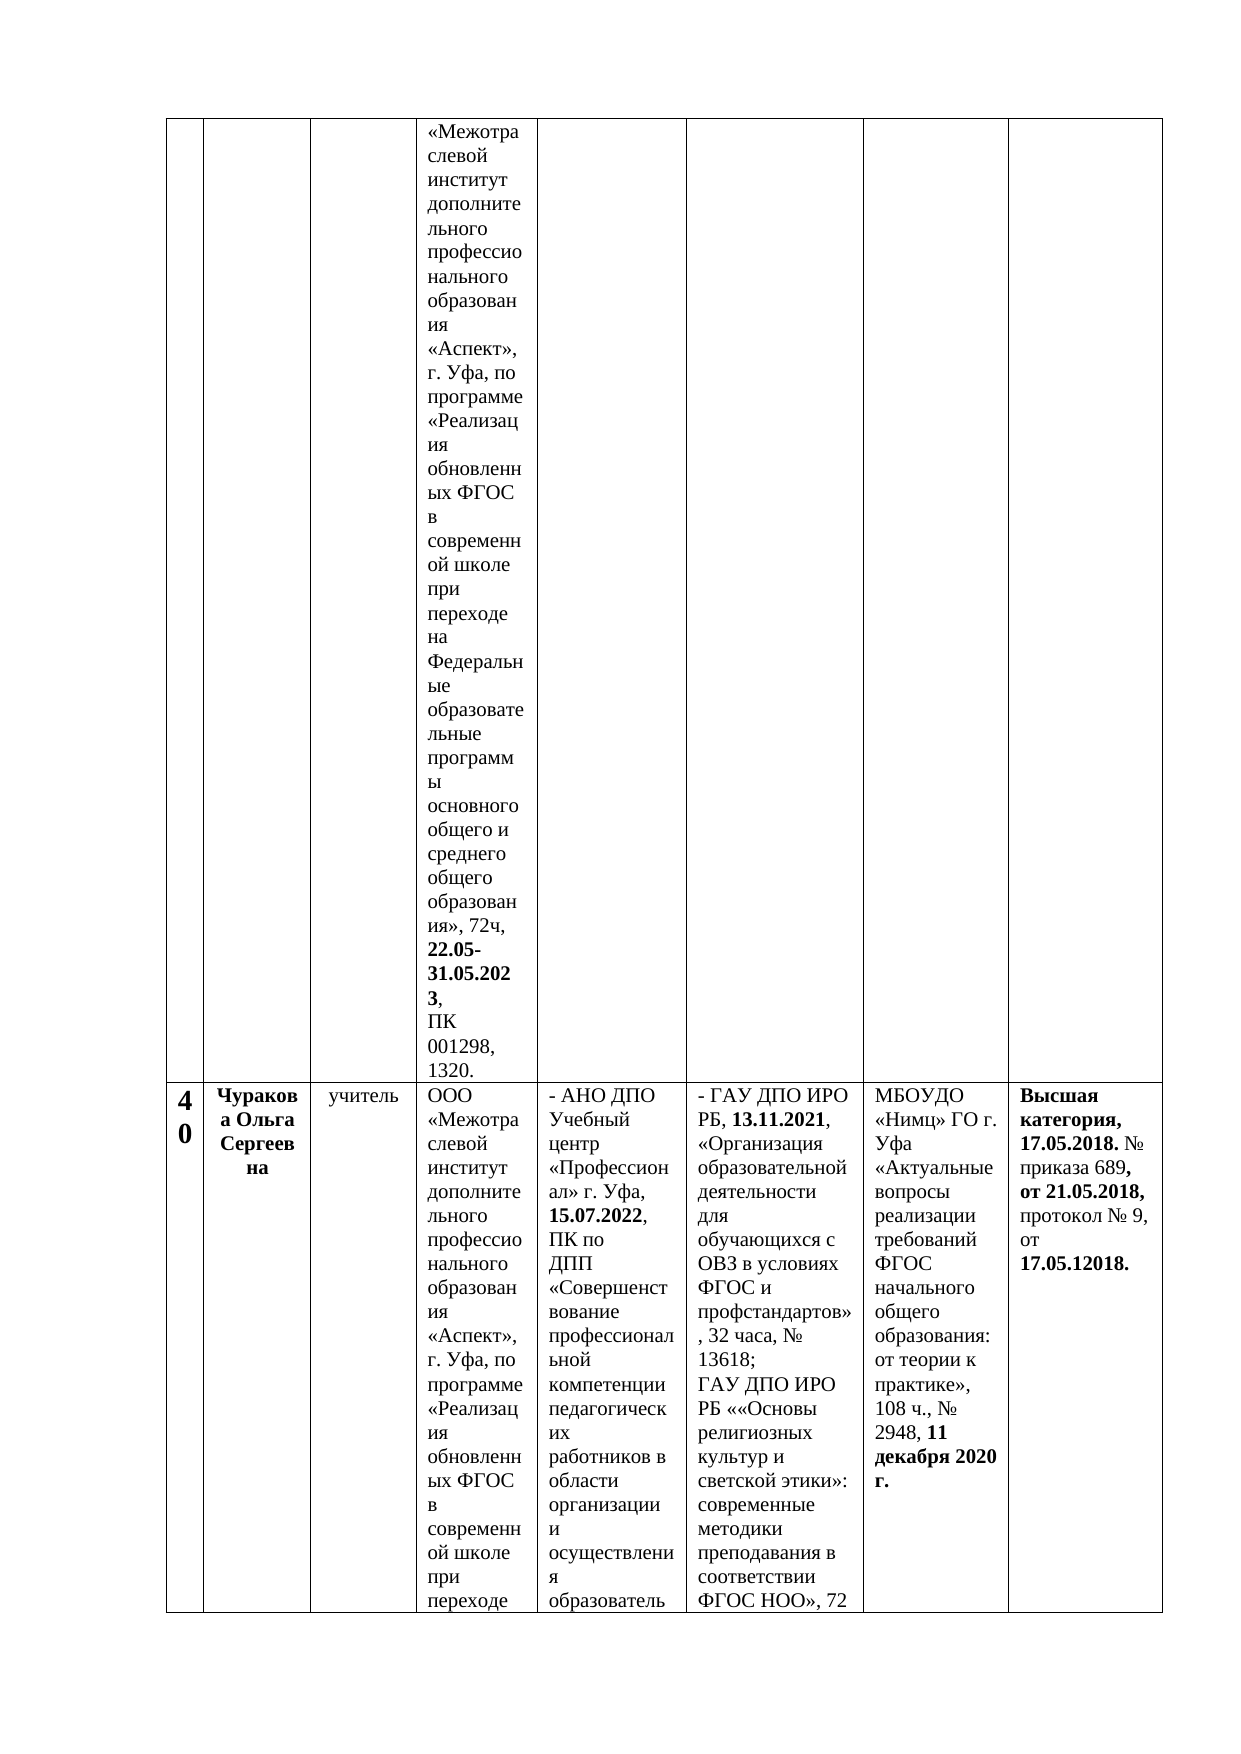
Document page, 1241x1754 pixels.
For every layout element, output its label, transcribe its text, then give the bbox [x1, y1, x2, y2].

table_cell 39 [167, 119, 203, 1082]
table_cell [311, 119, 416, 1082]
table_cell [687, 119, 863, 1082]
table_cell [204, 119, 310, 1082]
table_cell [204, 1083, 310, 1612]
table_cell учитель [311, 1083, 416, 1612]
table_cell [1009, 1083, 1162, 1612]
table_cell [417, 1083, 537, 1612]
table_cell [864, 1083, 1008, 1612]
table_cell [864, 119, 1008, 1082]
table_cell 40 [167, 1083, 203, 1612]
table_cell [1009, 119, 1162, 1082]
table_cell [538, 1083, 686, 1612]
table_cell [687, 1083, 863, 1612]
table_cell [417, 119, 537, 1082]
table_cell [538, 119, 686, 1082]
